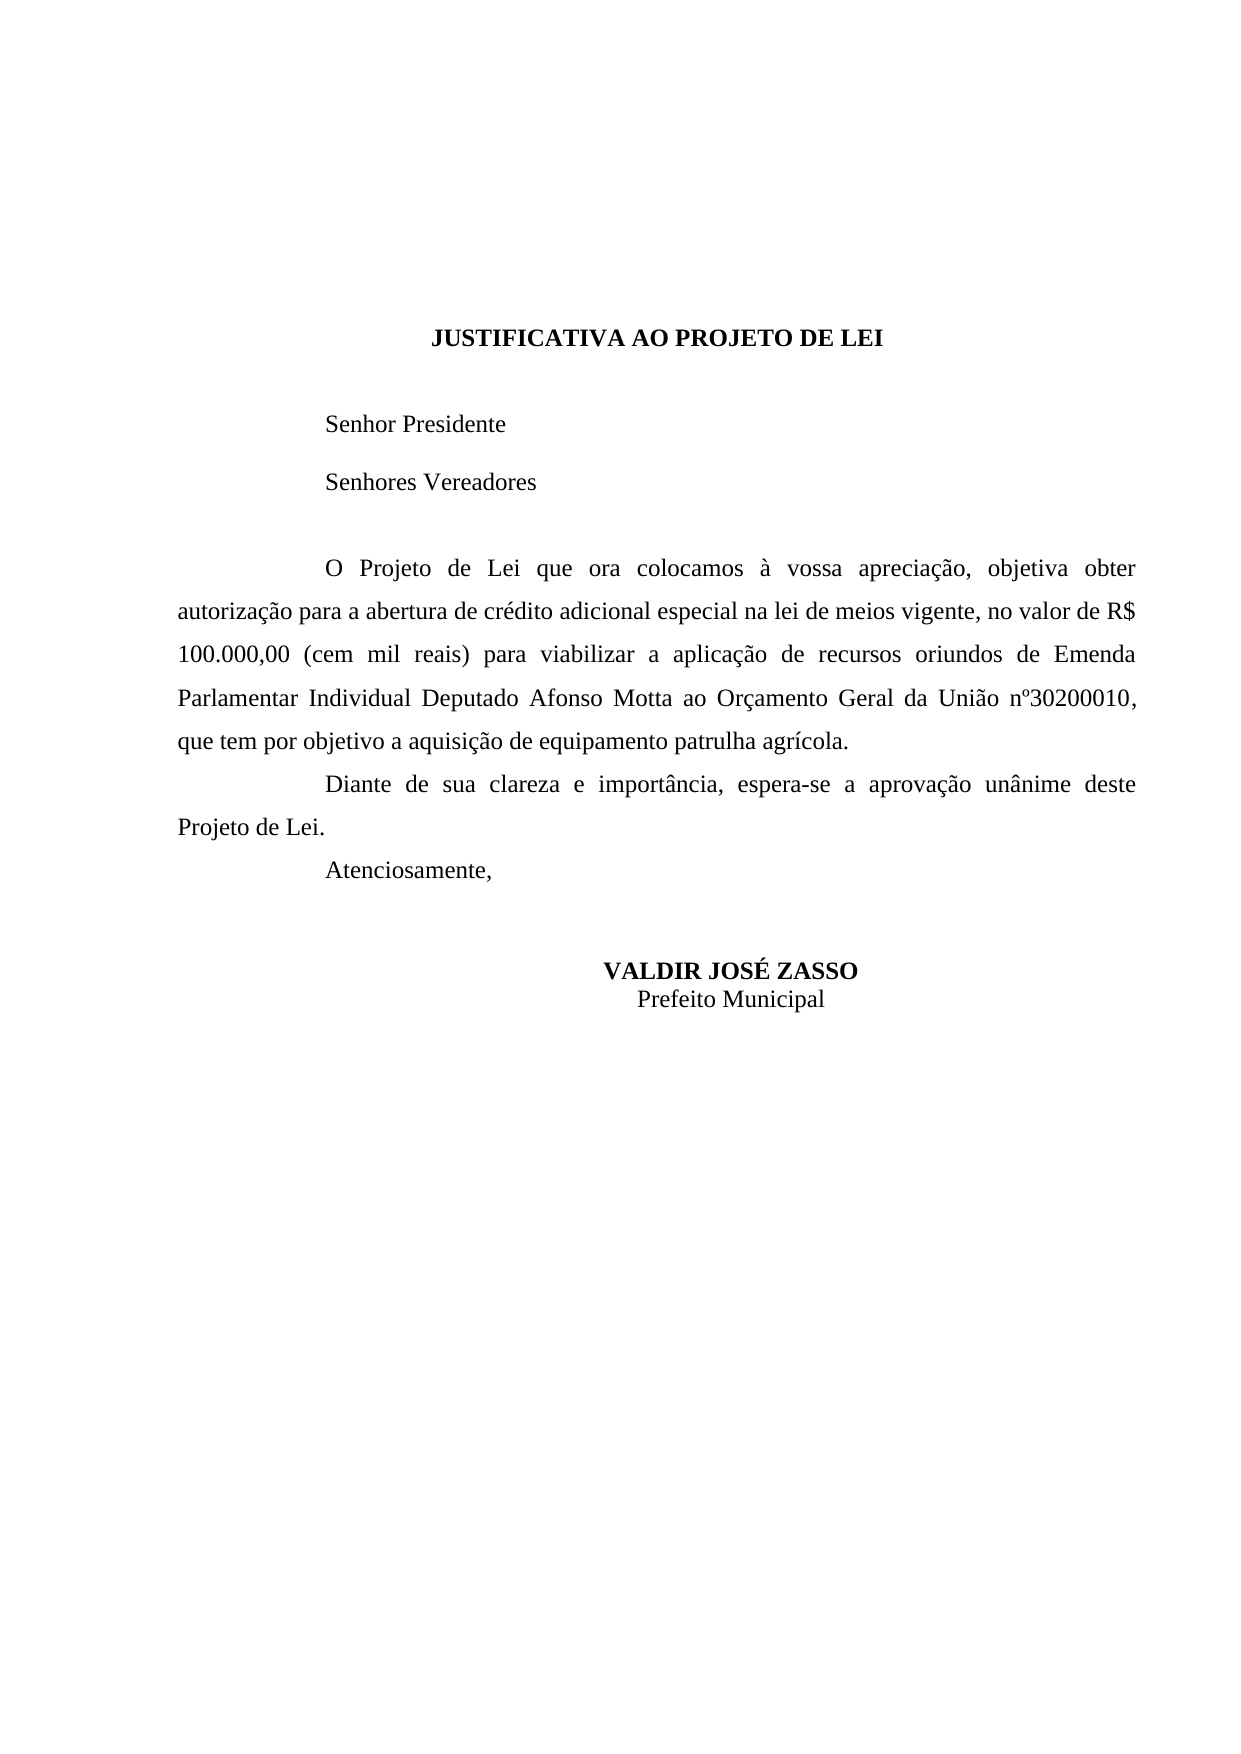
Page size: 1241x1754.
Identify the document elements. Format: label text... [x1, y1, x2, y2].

text Senhor Presidente [177, 409, 1137, 438]
text JUSTIFICATIVA AO PROJETO DE LEI [177, 323, 1137, 352]
text Atenciosamente, [177, 855, 1137, 884]
text Prefeito Municipal [177, 984, 1137, 1013]
text Diante de sua clareza e importância, espera-se a aprovação unânime deste Projeto de Lei. [177, 769, 1137, 841]
text VALDIR JOSÉ ZASSO [177, 956, 1137, 984]
text O Projeto de Lei que ora colocamos à vossa apreciação, objetiva obter autorização para a abertura de crédito adicional especial na lei de meios vigente, no valor de R$ 100.000,00 (cem mil reais) para viabilizar a aplicação de recursos oriundos de Emenda Parlamentar Individual Deputado Afonso Motta ao Orçamento Geral da União nº30200010, que tem por objetivo a aquisição de equipamento patrulha agrícola. [177, 553, 1137, 754]
text Senhores Vereadores [177, 467, 1137, 496]
